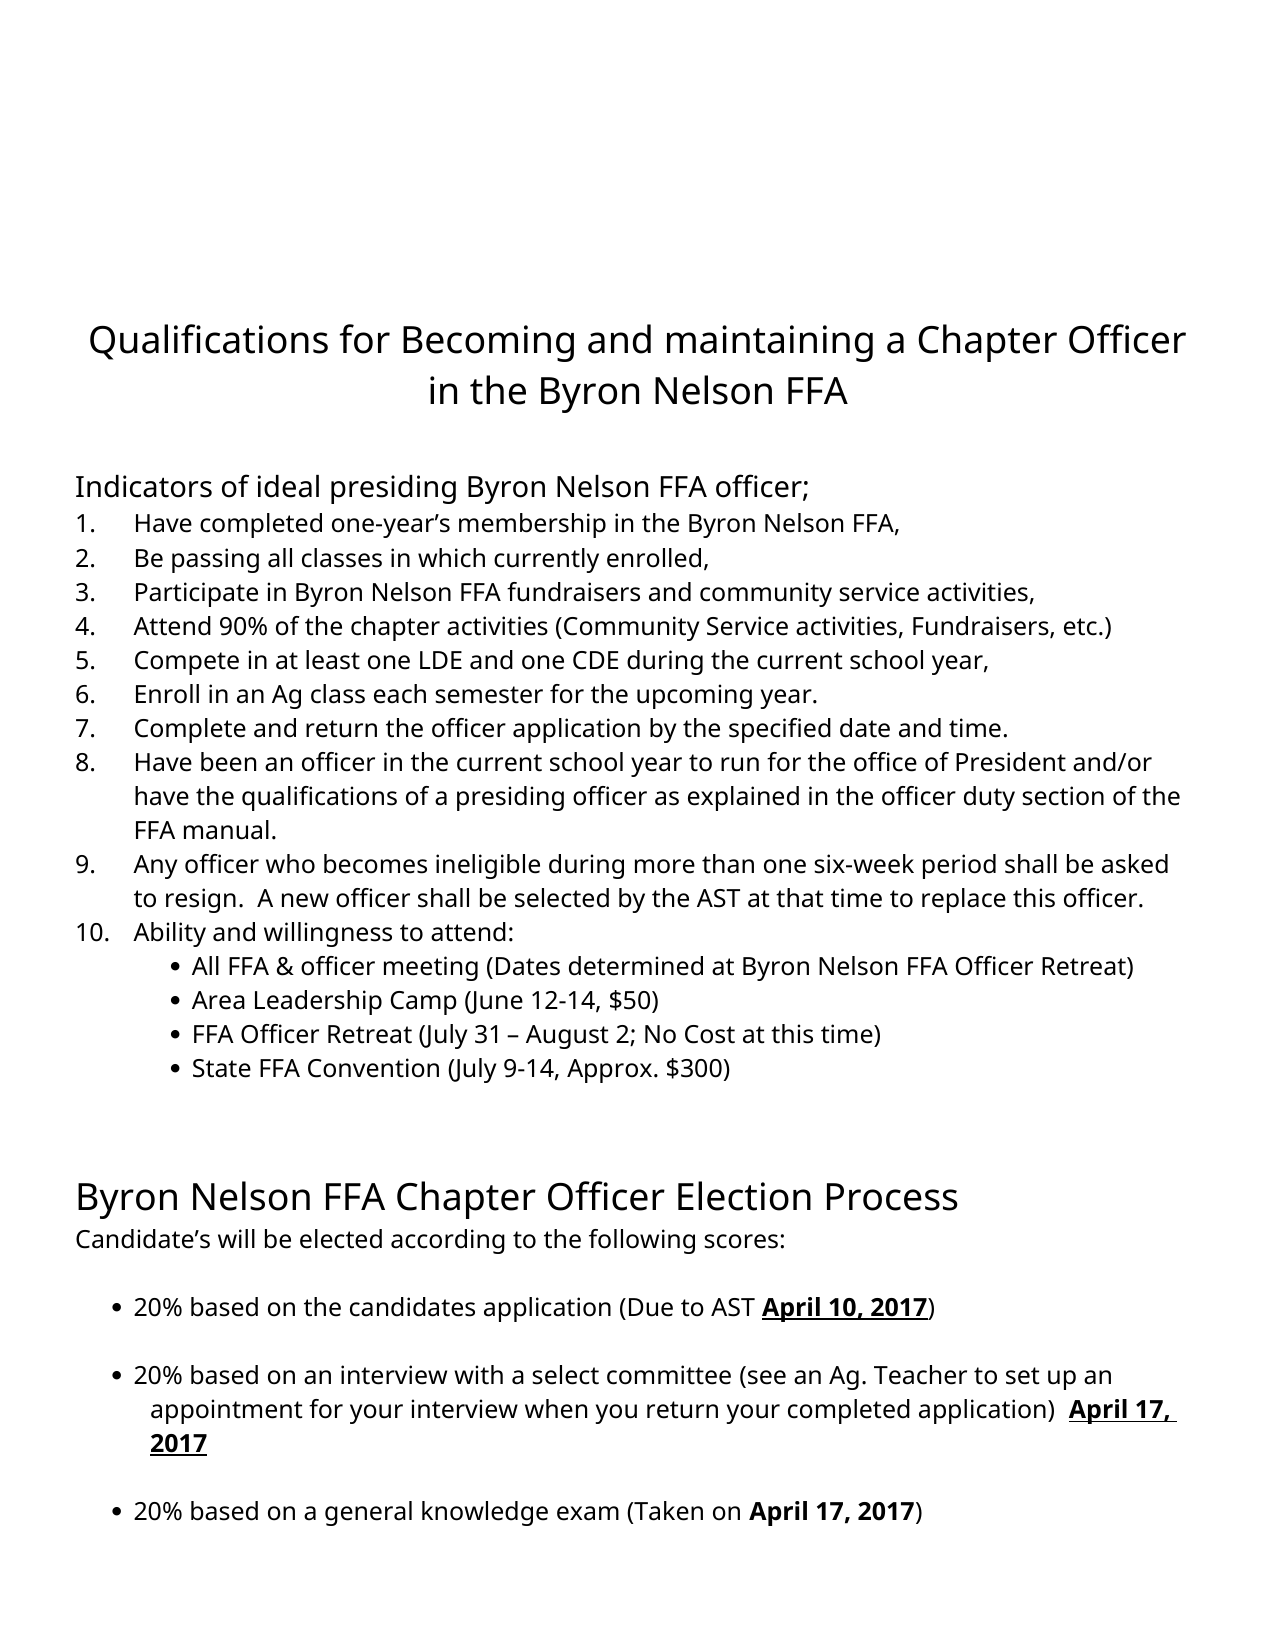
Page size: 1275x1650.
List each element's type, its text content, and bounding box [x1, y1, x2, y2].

list FFA Officer Retreat (July 31 – August 2; No Cost at this time) [171, 1017, 1200, 1051]
text 3. Participate in Byron Nelson FFA fundraisers and community service activities, [75, 574, 1200, 608]
text Qualifications for Becoming and maintaining a Chapter Officer in the Byron Nelson FFA [75, 313, 1200, 415]
list Area Leadership Camp (June 12-14, $50) [171, 983, 1200, 1017]
list 20% based on a general knowledge exam (Taken on April 17, 2017) [112, 1494, 1200, 1528]
text Indicators of ideal presiding Byron Nelson FFA officer; [75, 466, 1200, 506]
list 20% based on an interview with a select committee (see an Ag. Teacher to set up an appointment for your interview when you return your completed application) April 17, 2017 [112, 1358, 1200, 1460]
list All FFA & officer meeting (Dates determined at Byron Nelson FFA Officer Retreat) [171, 949, 1200, 983]
text Candidate’s will be elected according to the following scores: [75, 1221, 1200, 1255]
list State FFA Convention (July 9-14, Approx. $300) [171, 1051, 1200, 1085]
text 4. Attend 90% of the chapter activities (Community Service activities, Fundraisers, etc.) [75, 608, 1200, 642]
text Byron Nelson FFA Chapter Officer Election Process [75, 1170, 1200, 1221]
text 8. Have been an officer in the current school year to run for the office of President and/or have the qualifications of a presiding officer as explained in the officer duty section of the FFA manual. [75, 744, 1200, 847]
text 9. Any officer who becomes ineligible during more than one six-week period shall be asked to resign. A new officer shall be selected by the AST at that time to replace this officer. [75, 847, 1200, 915]
text 2. Be passing all classes in which currently enrolled, [75, 540, 1200, 574]
text 10. Ability and willingness to attend: [75, 915, 1200, 949]
text 5. Compete in at least one LDE and one CDE during the current school year, [75, 642, 1200, 676]
list 20% based on the candidates application (Due to AST April 10, 2017) [112, 1289, 1200, 1323]
text 1. Have completed one-year’s membership in the Byron Nelson FFA, [75, 506, 1200, 540]
text 6. Enroll in an Ag class each semester for the upcoming year. [75, 676, 1200, 711]
text 7. Complete and return the officer application by the specified date and time. [75, 711, 1200, 744]
